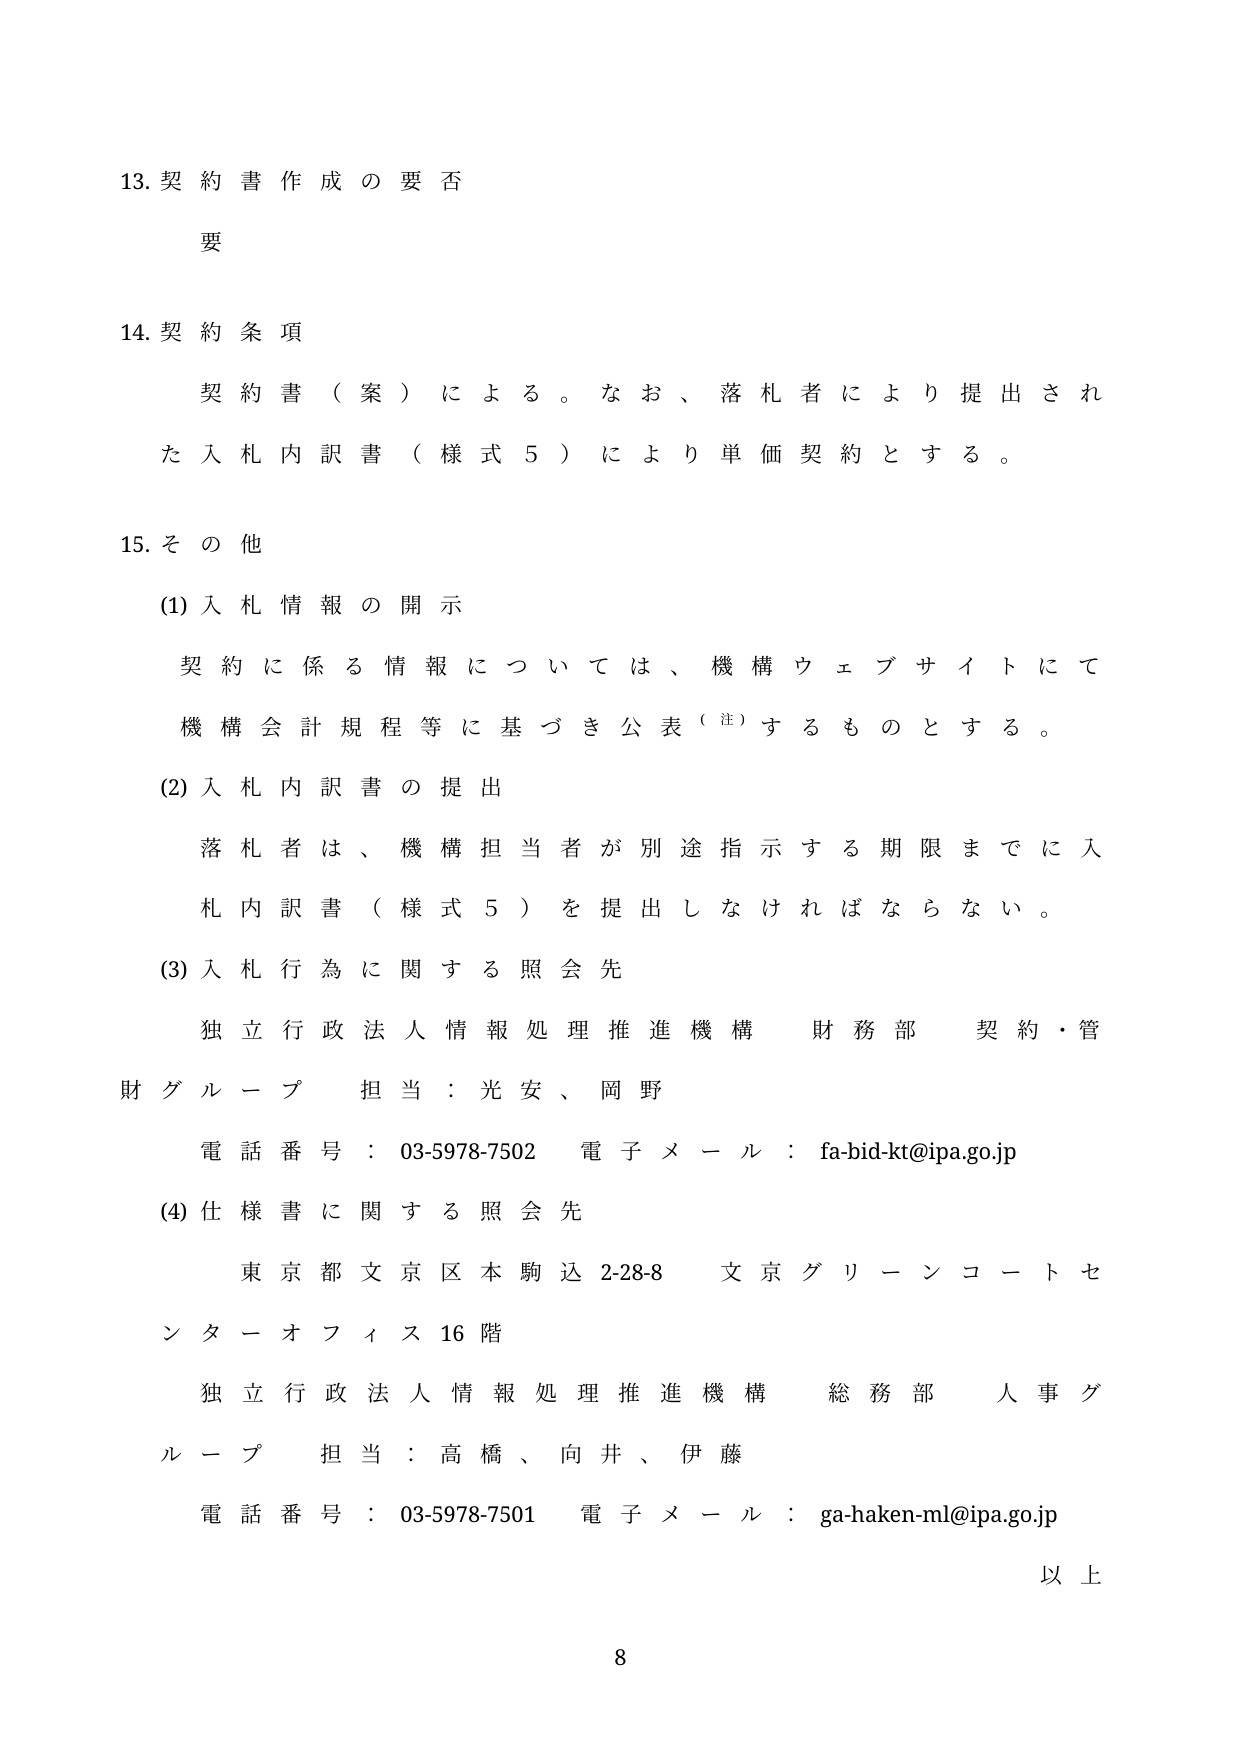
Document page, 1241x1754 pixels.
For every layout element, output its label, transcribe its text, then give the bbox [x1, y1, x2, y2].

text (1) 入札情報の開示 [120, 574, 1120, 634]
text 東京都文京区本駒込2-28-8 文京グリーンコートセンターオフィス16階 [140, 1241, 1120, 1362]
text 要 [120, 210, 1120, 271]
text 契約書（案）による。なお、落札者により提出された入札内訳書（様式５）により単価契約とする。 [140, 362, 1120, 483]
text (3) 入札行為に関する照会先 [120, 938, 1120, 998]
text (4) 仕様書に関する照会先 [140, 1180, 1120, 1241]
text 契約に係る情報については、機構ウェブサイトにて機構会計規程等に基づき公表(注)するものとする。 [160, 634, 1120, 756]
text 以上 [120, 1544, 1120, 1604]
text 落札者は、機構担当者が別途指示する期限までに入札内訳書（様式５）を提出しなければならない。 [180, 816, 1120, 938]
text (2) 入札内訳書の提出 [140, 756, 1120, 816]
text 15.その他 [120, 513, 1120, 574]
text 電話番号：03-5978-7501 電子メール：ga-haken-ml@ipa.go.jp [120, 1483, 1120, 1544]
text 独立行政法人情報処理推進機構 総務部 人事グループ 担当：高橋、向井、伊藤 [140, 1362, 1120, 1483]
text 独立行政法人情報処理推進機構 財務部 契約･管財グループ 担当：光安、岡野 [120, 998, 1120, 1119]
text 13.契約書作成の要否 [120, 149, 1120, 210]
text 14.契約条項 [120, 301, 1120, 362]
text 電話番号：03-5978-7502 電子メール：fa-bid-kt@ipa.go.jp [120, 1119, 1120, 1180]
